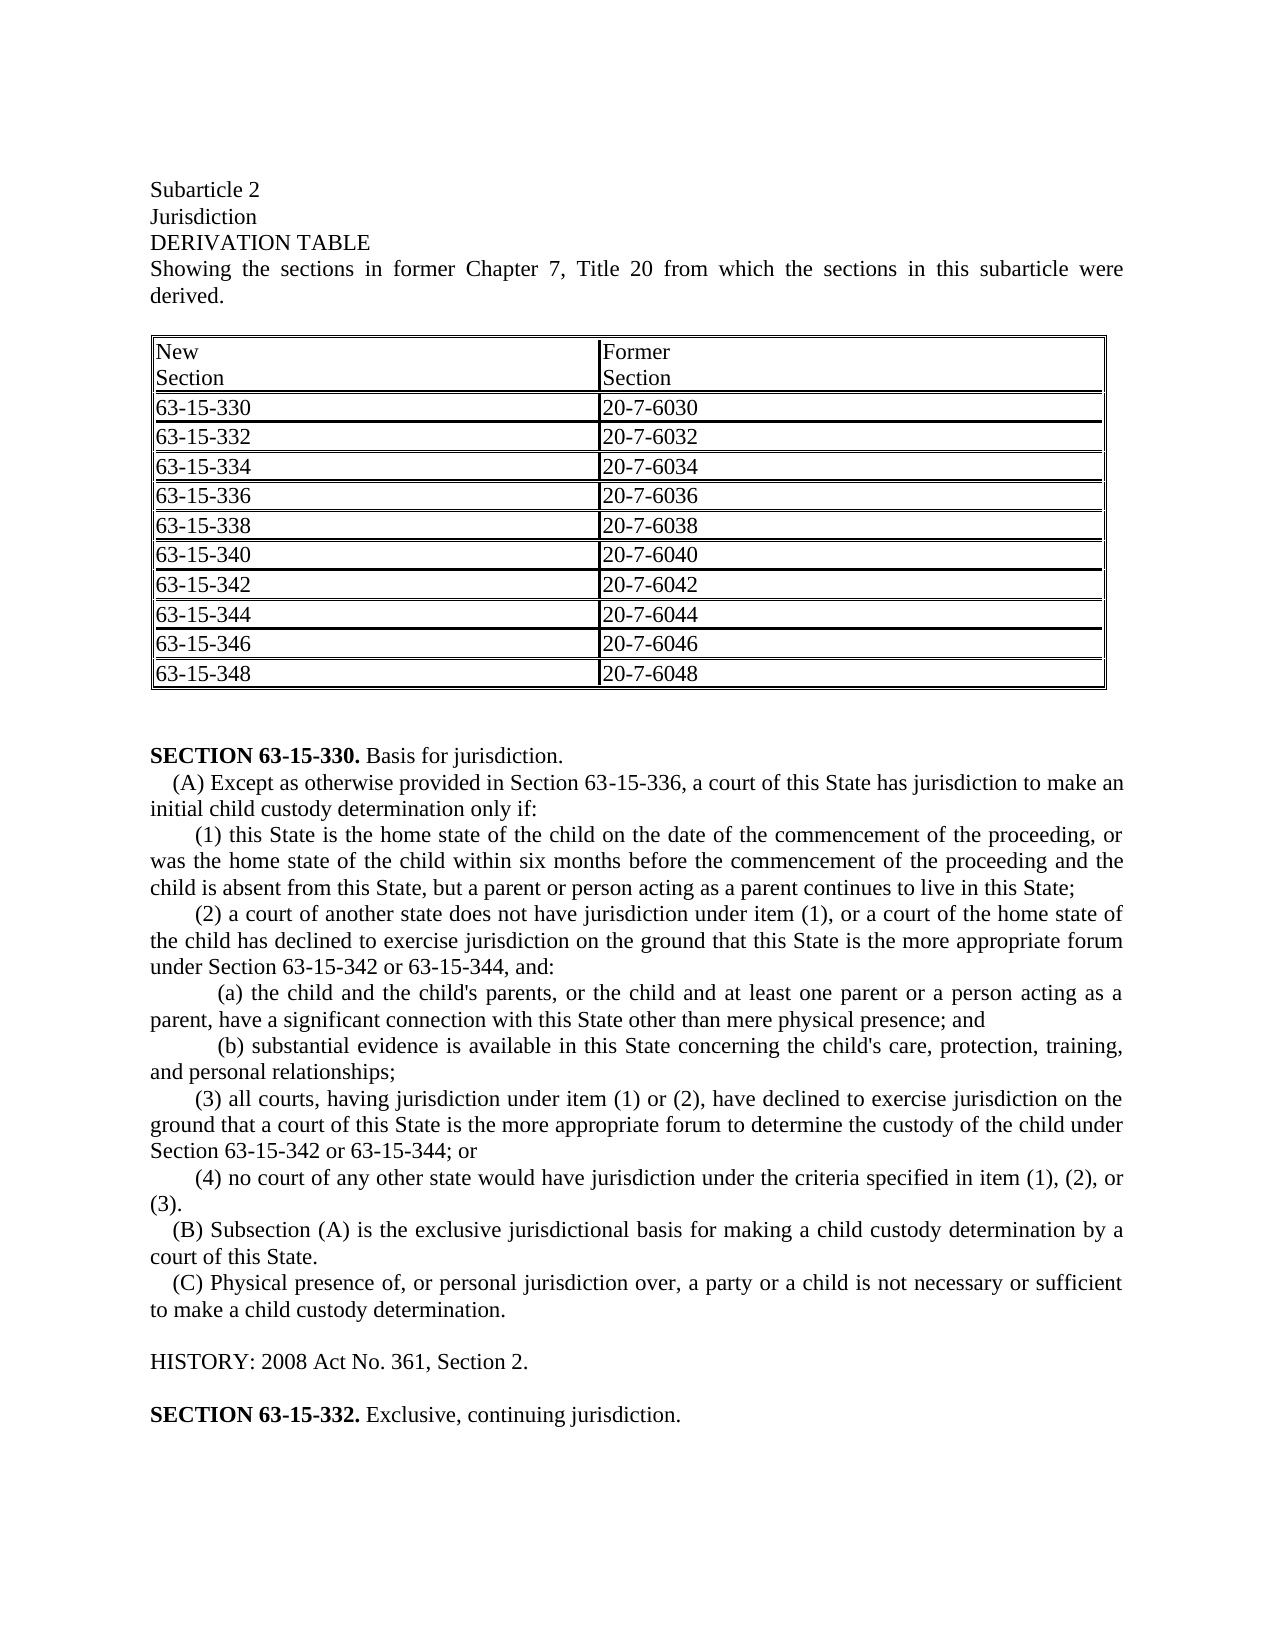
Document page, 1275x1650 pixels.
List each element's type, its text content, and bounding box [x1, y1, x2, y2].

text Jurisdiction [150, 203, 1125, 229]
text SECTION 63-15-332. Exclusive, continuing jurisdiction. [150, 1401, 1125, 1427]
table_cell 20-7-6042 [601, 568, 1105, 597]
text Showing the sections in former Chapter 7, Title 20 from which the sections in this subarticle were derived. [150, 255, 1125, 308]
table_cell Former Section [599, 338, 1104, 390]
table_cell 63-15-332 [154, 420, 598, 449]
table_cell 63-15-336 [154, 479, 598, 509]
table_cell 63-15-344 [154, 598, 598, 627]
table_cell 20-7-6044 [601, 598, 1104, 627]
table_cell 20-7-6030 [601, 390, 1104, 420]
table_cell 20-7-6040 [601, 538, 1104, 568]
table_cell 63-15-334 [154, 450, 598, 479]
table_cell New Section [154, 338, 599, 390]
text HISTORY: 2008 Act No. 361, Section 2. [150, 1348, 1125, 1375]
table_cell 20-7-6034 [601, 450, 1104, 479]
text (A) Except as otherwise provided in Section 63-15-336, a court of this State has jurisdiction to make an initial child custody determination only if: [150, 768, 1125, 821]
table_cell 20-7-6048 [599, 657, 1105, 686]
text (B) Subsection (A) is the exclusive jurisdictional basis for making a child custody determination by a court of this State. [150, 1217, 1125, 1269]
table_cell 63-15-346 [154, 627, 598, 657]
table_cell 20-7-6046 [601, 627, 1104, 657]
text Subarticle 2 [150, 176, 1125, 203]
table_cell 63-15-340 [154, 538, 598, 568]
table_cell 63-15-348 [152, 657, 599, 686]
text (3) all courts, having jurisdiction under item (1) or (2), have declined to exercise jurisdiction on the ground that a court of this State is the more appropriate forum to determine the custody of the child under Section 63-15-342 or 63-15-344; or [150, 1085, 1125, 1164]
table_cell 20-7-6032 [601, 420, 1104, 449]
text (2) a court of another state does not have jurisdiction under item (1), or a court of the home state of the child has declined to exercise jurisdiction on the ground that this State is the more appropriate forum under Section 63-15-342 or 63-15-344, and: [150, 900, 1125, 979]
table_cell 63-15-330 [154, 390, 598, 420]
text DERIVATION TABLE [150, 229, 1125, 255]
text SECTION 63-15-330. Basis for jurisdiction. [150, 742, 1125, 768]
text (1) this State is the home state of the child on the date of the commencement of the proceeding, or was the home state of the child within six months before the commencement of the proceeding and the child is absent from this State, but a parent or person acting as a parent continues to live in this State; [150, 821, 1125, 900]
table_cell 20-7-6036 [601, 479, 1104, 509]
table_cell 63-15-342 [152, 568, 598, 597]
text (b) substantial evidence is available in this State concerning the child's care, protection, training, and personal relationships; [150, 1032, 1125, 1085]
text (a) the child and the child's parents, or the child and at least one parent or a person acting as a parent, have a significant connection with this State other than mere physical presence; and [150, 979, 1125, 1032]
text (4) no court of any other state would have jurisdiction under the criteria specified in item (1), (2), or (3). [150, 1164, 1125, 1217]
text (C) Physical presence of, or personal jurisdiction over, a party or a child is not necessary or sufficient to make a child custody determination. [150, 1269, 1125, 1322]
table_cell 20-7-6038 [599, 509, 1105, 538]
table_cell 63-15-338 [152, 509, 599, 538]
